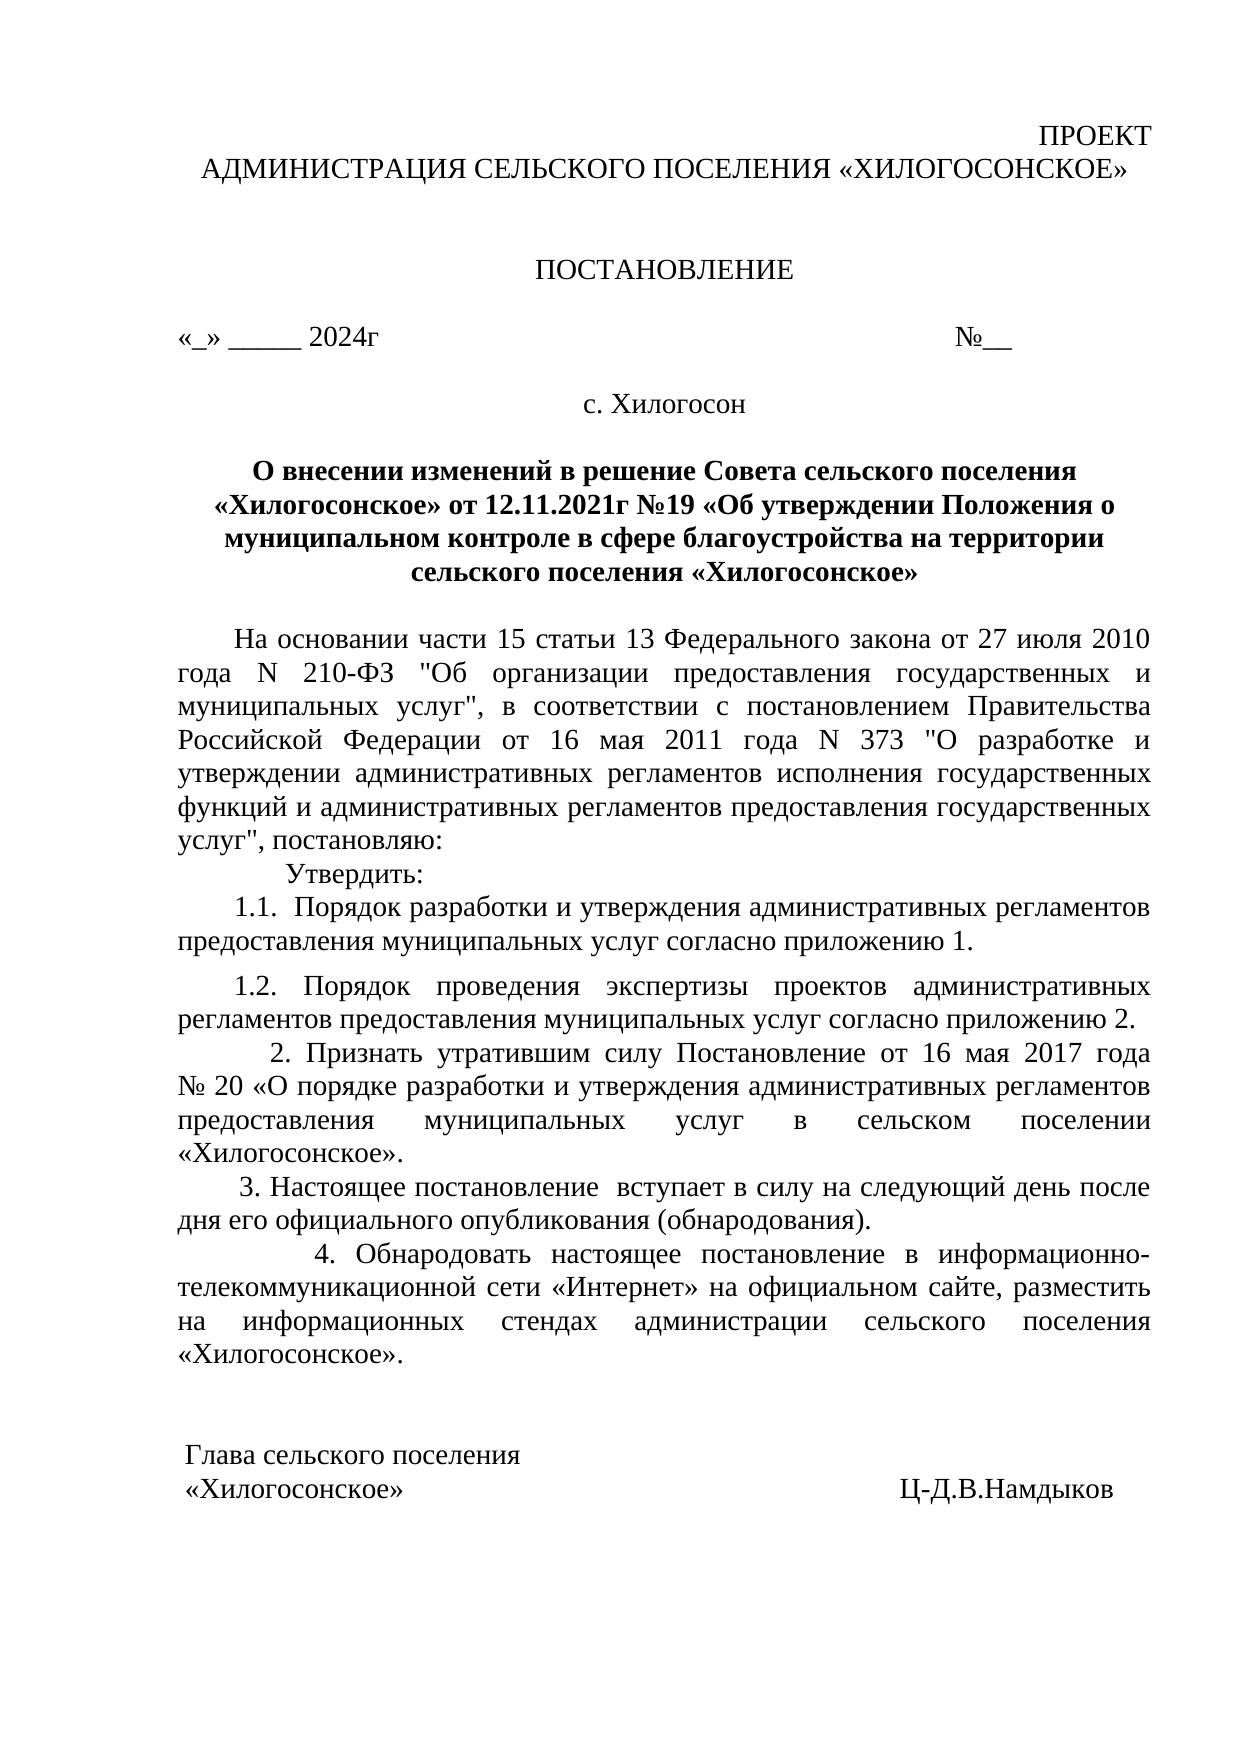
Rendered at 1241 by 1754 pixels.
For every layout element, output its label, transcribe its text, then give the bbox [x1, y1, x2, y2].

text Утвердить: [177, 856, 1152, 889]
text «Хилогосонское» от 12.11.2021г №19 «Об утверждении Положения о муниципальном контроле в сфере благоустройства на территории сельского поселения «Хилогосонское» [177, 487, 1152, 588]
text «Хилогосонское» Ц-Д.В.Намдыков [177, 1471, 1152, 1504]
text 3. Настоящее постановление вступает в силу на следующий день после дня его официального опубликования (обнародования). [177, 1169, 1152, 1236]
text ПРОЕКТ [177, 118, 1152, 152]
text 1.2. Порядок проведения экспертизы проектов административных регламентов предоставления муниципальных услуг согласно приложению 2. [177, 968, 1152, 1035]
text ПОСТАНОВЛЕНИЕ [177, 252, 1152, 286]
text 2. Признать утратившим силу Постановление от 16 мая 2017 года № 20 «О порядке разработки и утверждения административных регламентов предоставления муниципальных услуг в сельском поселении «Хилогосонское». [177, 1035, 1152, 1169]
text 1.1. Порядок разработки и утверждения административных регламентов предоставления муниципальных услуг согласно приложению 1. [177, 889, 1152, 957]
text Глава сельского поселения [177, 1437, 1152, 1471]
text АДМИНИСТРАЦИЯ СЕЛЬСКОГО ПОСЕЛЕНИЯ «ХИЛОГОСОНСКОЕ» [177, 152, 1152, 185]
text с. Хилогосон [177, 386, 1152, 420]
text О внесении изменений в решение Совета сельского поселения [177, 453, 1152, 487]
text «_» _____ 2024г №__ [177, 319, 1152, 353]
text На основании части 15 статьи 13 Федерального закона от 27 июля 2010 года N 210-ФЗ "Об организации предоставления государственных и муниципальных услуг", в соответствии с постановлением Правительства Российской Федерации от 16 мая 2011 года N 373 "О разработке и утверждении административных регламентов исполнения государственных функций и административных регламентов предоставления государственных услуг", постановляю: [177, 621, 1152, 856]
text 4. Обнародовать настоящее постановление в информационно-телекоммуникационной сети «Интернет» на официальном сайте, разместить на информационных стендах администрации сельского поселения «Хилогосонское». [177, 1236, 1152, 1370]
